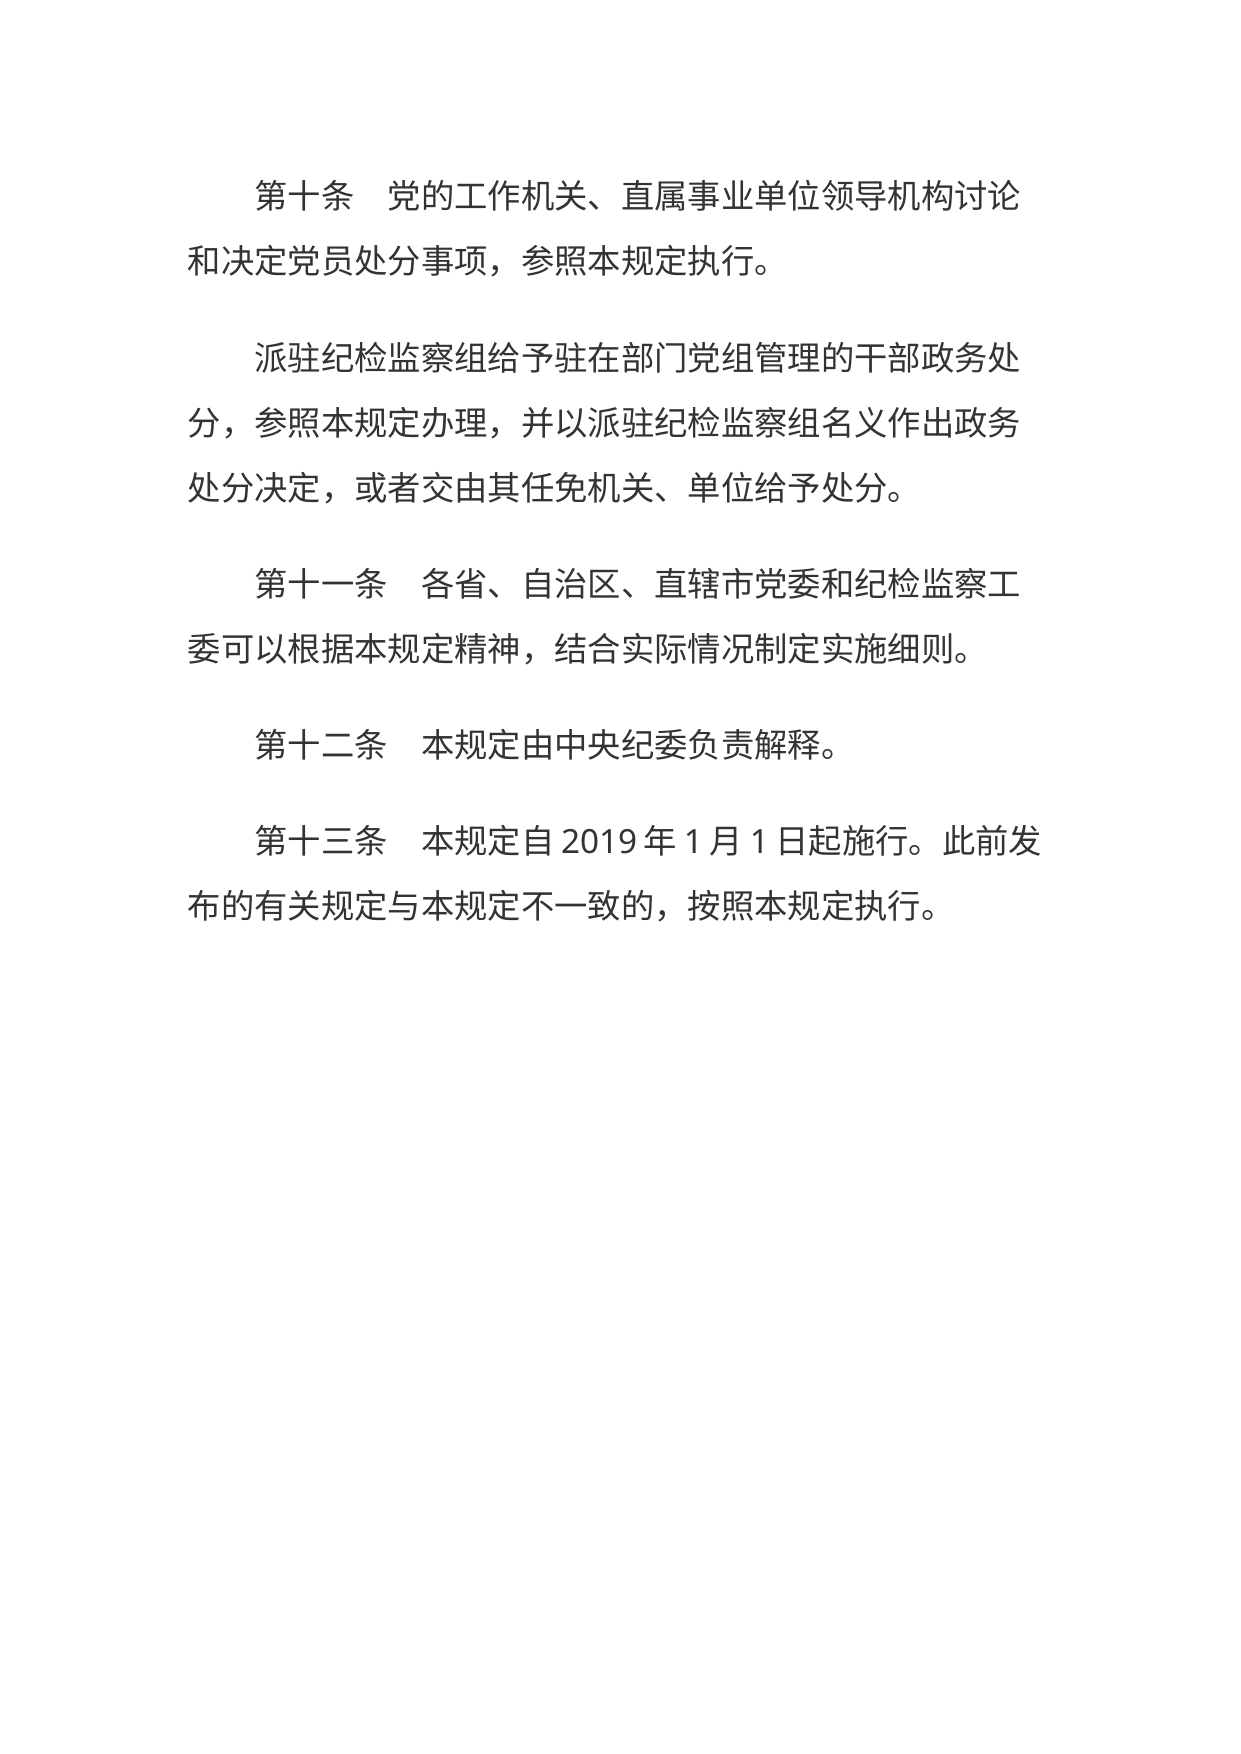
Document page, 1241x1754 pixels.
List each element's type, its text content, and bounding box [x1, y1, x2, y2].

text 第十三条 本规定自2019年1月1日起施行。此前发布的有关规定与本规定不一致的，按照本规定执行。 [187, 807, 1053, 937]
text 派驻纪检监察组给予驻在部门党组管理的干部政务处分，参照本规定办理，并以派驻纪检监察组名义作出政务处分决定，或者交由其任免机关、单位给予处分。 [187, 323, 1053, 518]
text 第十一条 各省、自治区、直辖市党委和纪检监察工委可以根据本规定精神，结合实际情况制定实施细则。 [187, 549, 1053, 679]
text 第十二条 本规定由中央纪委负责解释。 [187, 711, 1053, 776]
text 第十条 党的工作机关、直属事业单位领导机构讨论和决定党员处分事项，参照本规定执行。 [187, 162, 1053, 292]
